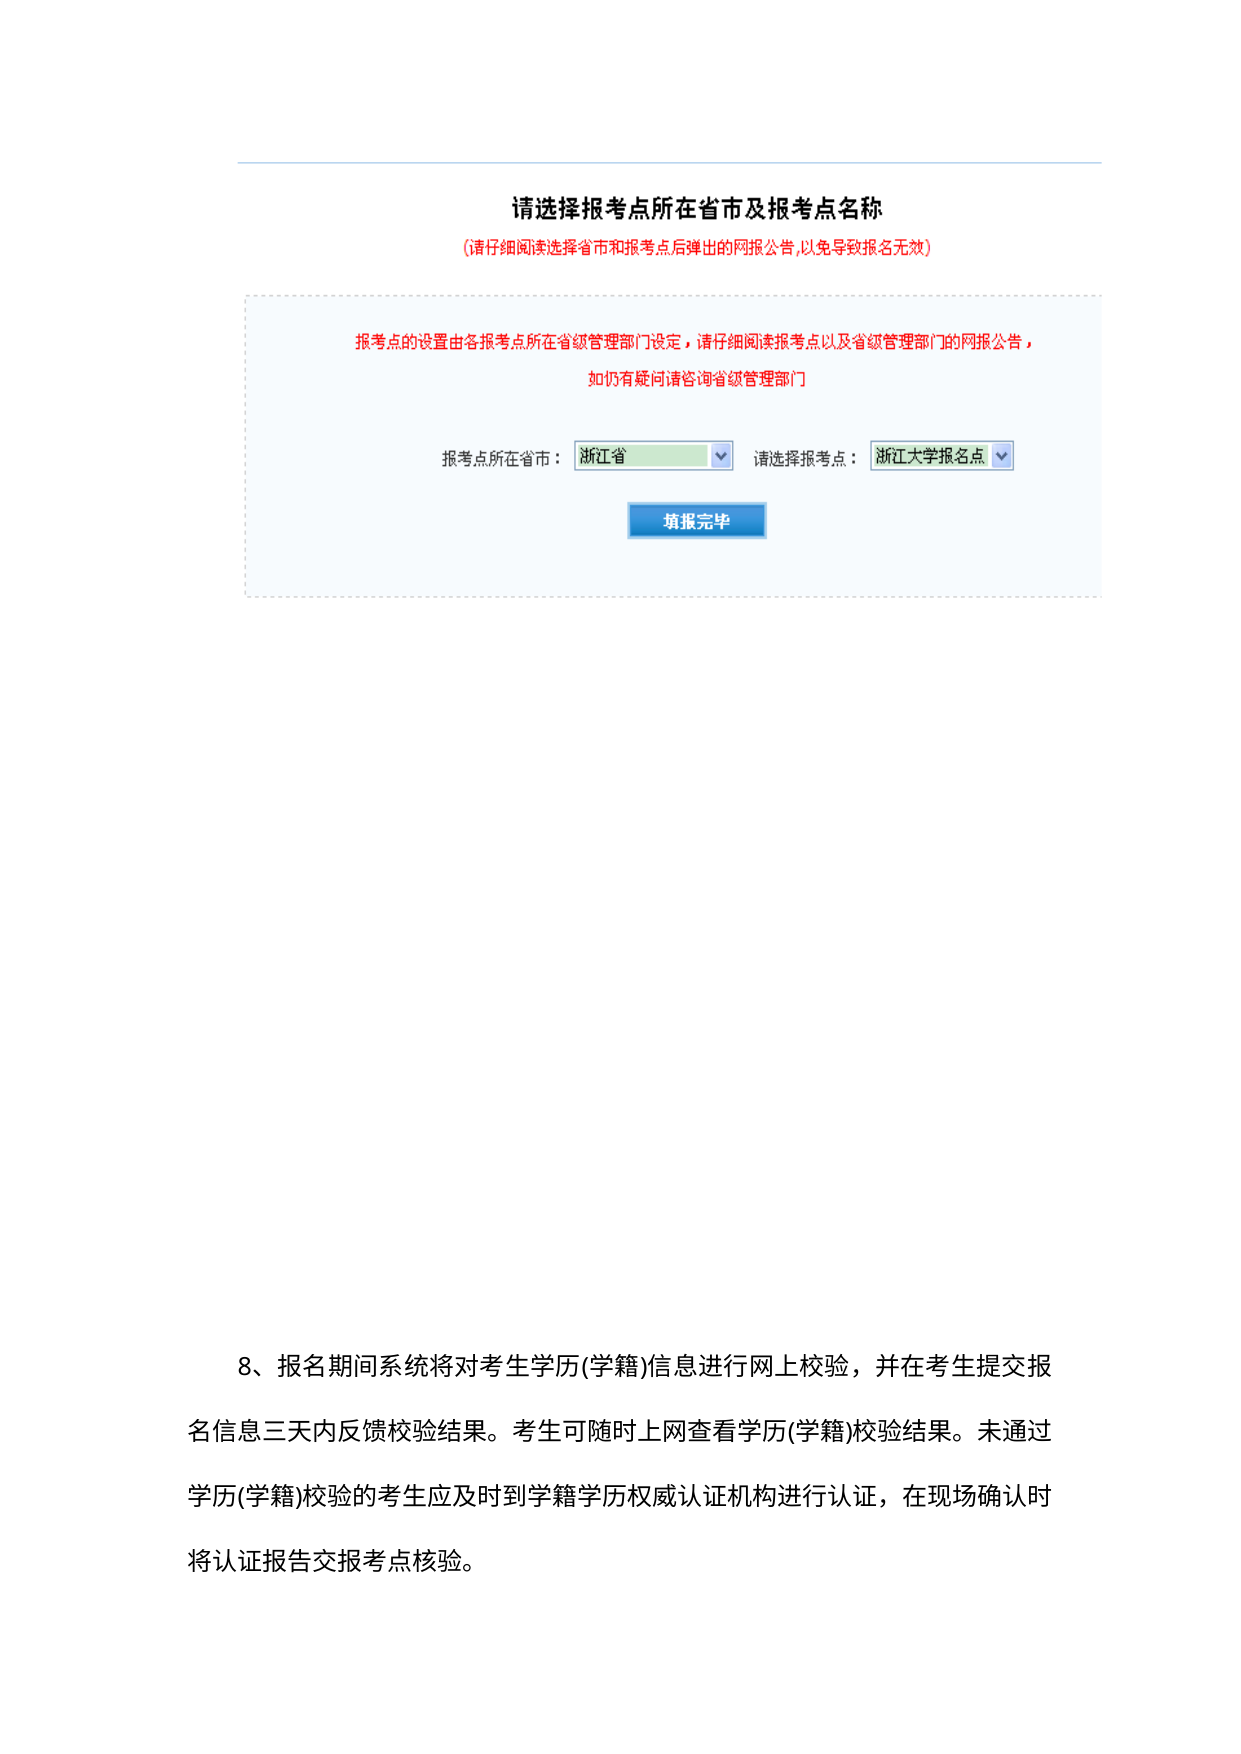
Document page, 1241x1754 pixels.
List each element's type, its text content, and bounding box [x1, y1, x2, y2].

picture [237, 162, 1102, 605]
text 8、报名期间系统将对考生学历(学籍)信息进行网上校验，并在考生提交报名信息三天内反馈校验结果。考生可随时上网查看学历(学籍)校验结果。未通过学历(学籍)校验的考生应及时到学籍学历权威认证机构进行认证，在现场确认时将认证报告交报考点核验。 [187, 1332, 1053, 1592]
